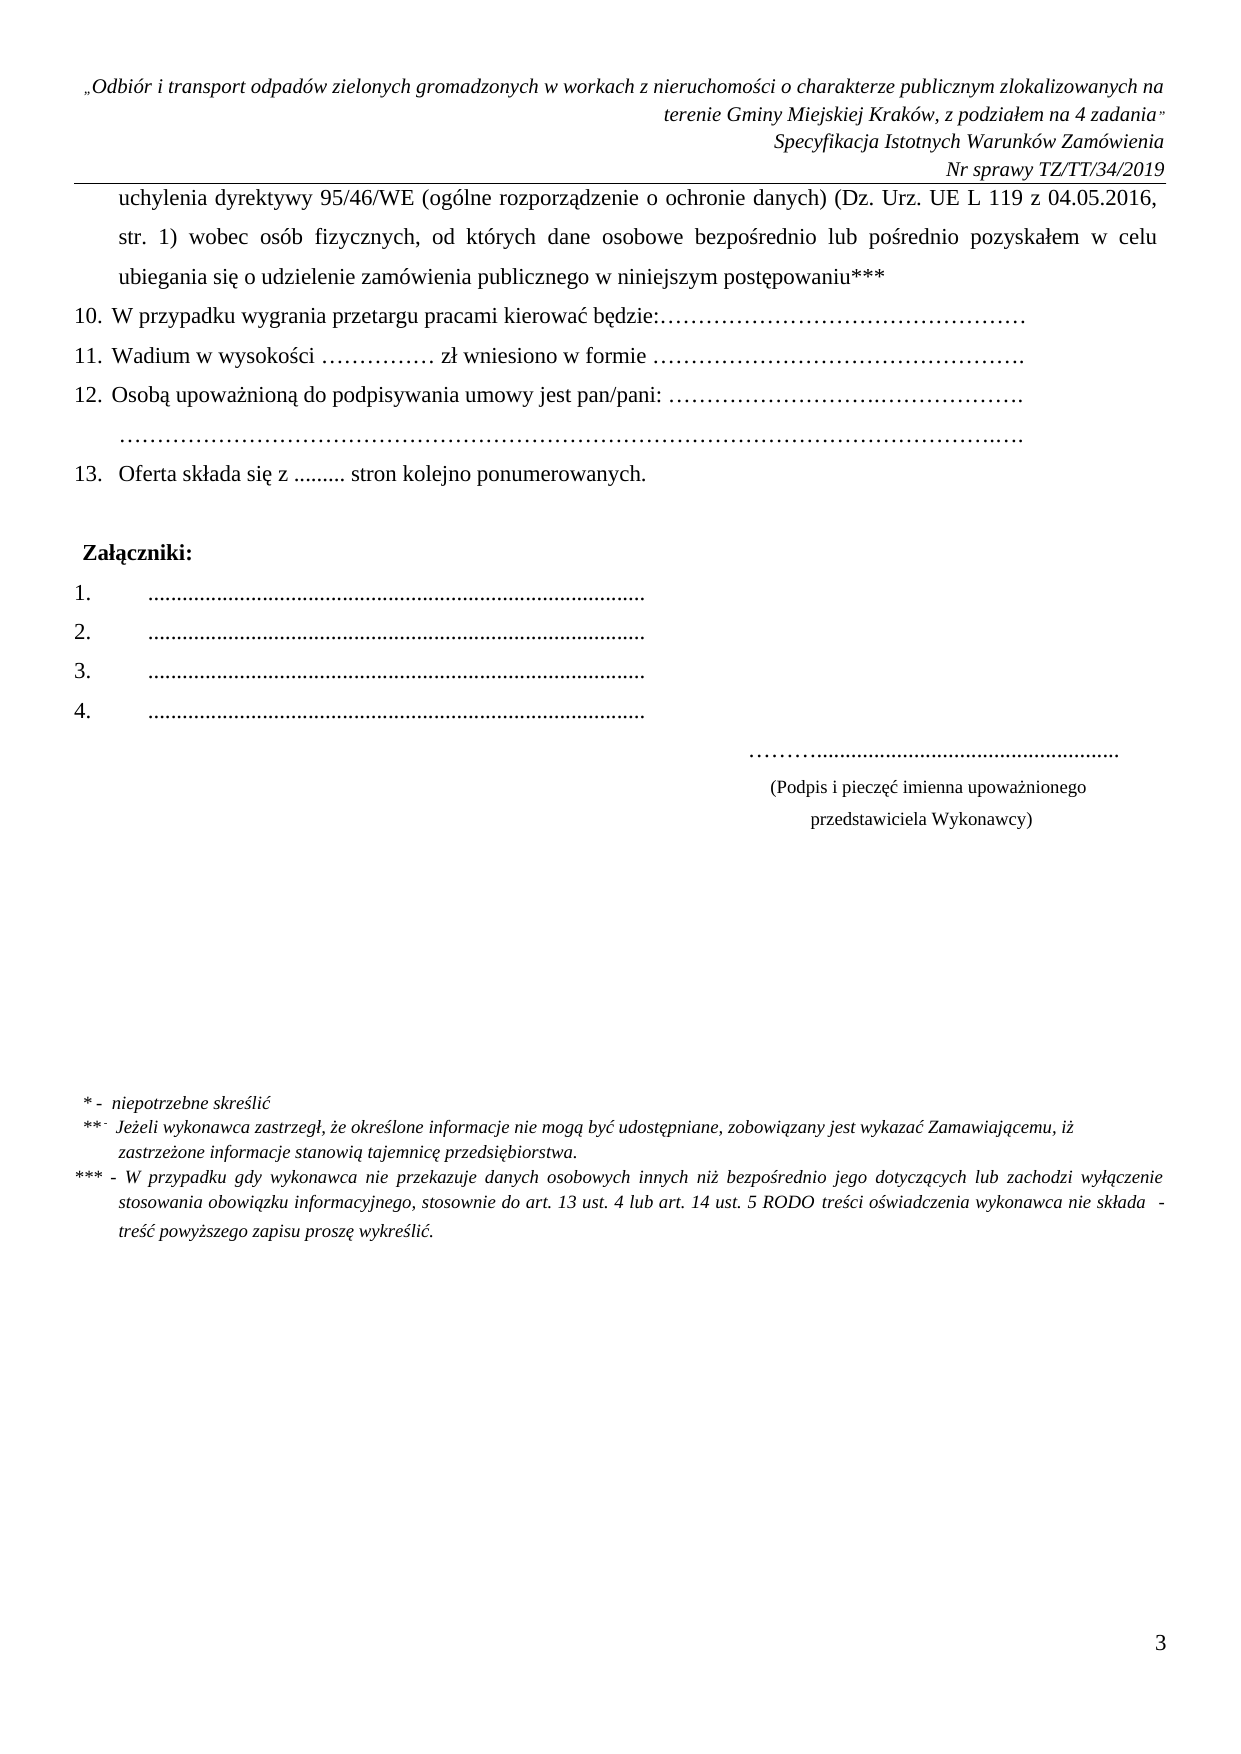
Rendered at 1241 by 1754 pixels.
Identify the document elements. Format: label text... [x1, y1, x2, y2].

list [74, 184, 1159, 289]
text *** - W przypadku gdy wykonawca nie przekazuje danych osobowych innych niż bezpośrednio jego dotyczących lub zachodzi wyłączenie stosowania obowiązku informacyjnego, stosownie do art. 13 ust. 4 lub art. 14 ust. 5 RODO treści oświadczenia wykonawca nie składa - treść powyższego zapisu proszę wykreślić. [74, 1166, 1166, 1242]
list W przypadku wygrania przetargu pracami kierować będzie:………………………………………… [74, 302, 1159, 329]
text przedstawiciela Wykonawcy) [658, 808, 1166, 830]
text (Podpis i pieczęć imienna upoważnionego [658, 776, 1166, 798]
text ………..................................................... [748, 737, 1166, 763]
list Oferta składa się z ......... stron kolejno ponumerowanych. [74, 460, 1159, 487]
list ....................................................................................... [74, 697, 1166, 723]
list ....................................................................................... [74, 618, 1166, 644]
text …………………………………………………………………………………………………….…. [118, 421, 1159, 447]
list ....................................................................................... [74, 658, 1166, 684]
list ....................................................................................... [74, 579, 1166, 605]
text Załączniki: [82, 539, 1166, 566]
list Wadium w wysokości …………… zł wniesiono w formie …………………………………………. [74, 342, 1159, 368]
list Osobą upoważnioną do podpisywania umowy jest pan/pani: ……………………….………………. [74, 381, 1159, 408]
text ** - Jeżeli wykonawca zastrzegł, że określone informacje nie mogą być udostępniane, zobowiązany jest wykazać Zamawiającemu, iż zastrzeżone informacje stanowią tajemnicę przedsiębiorstwa. [82, 1116, 1166, 1163]
text * - niepotrzebne skreślić [82, 1092, 1166, 1113]
